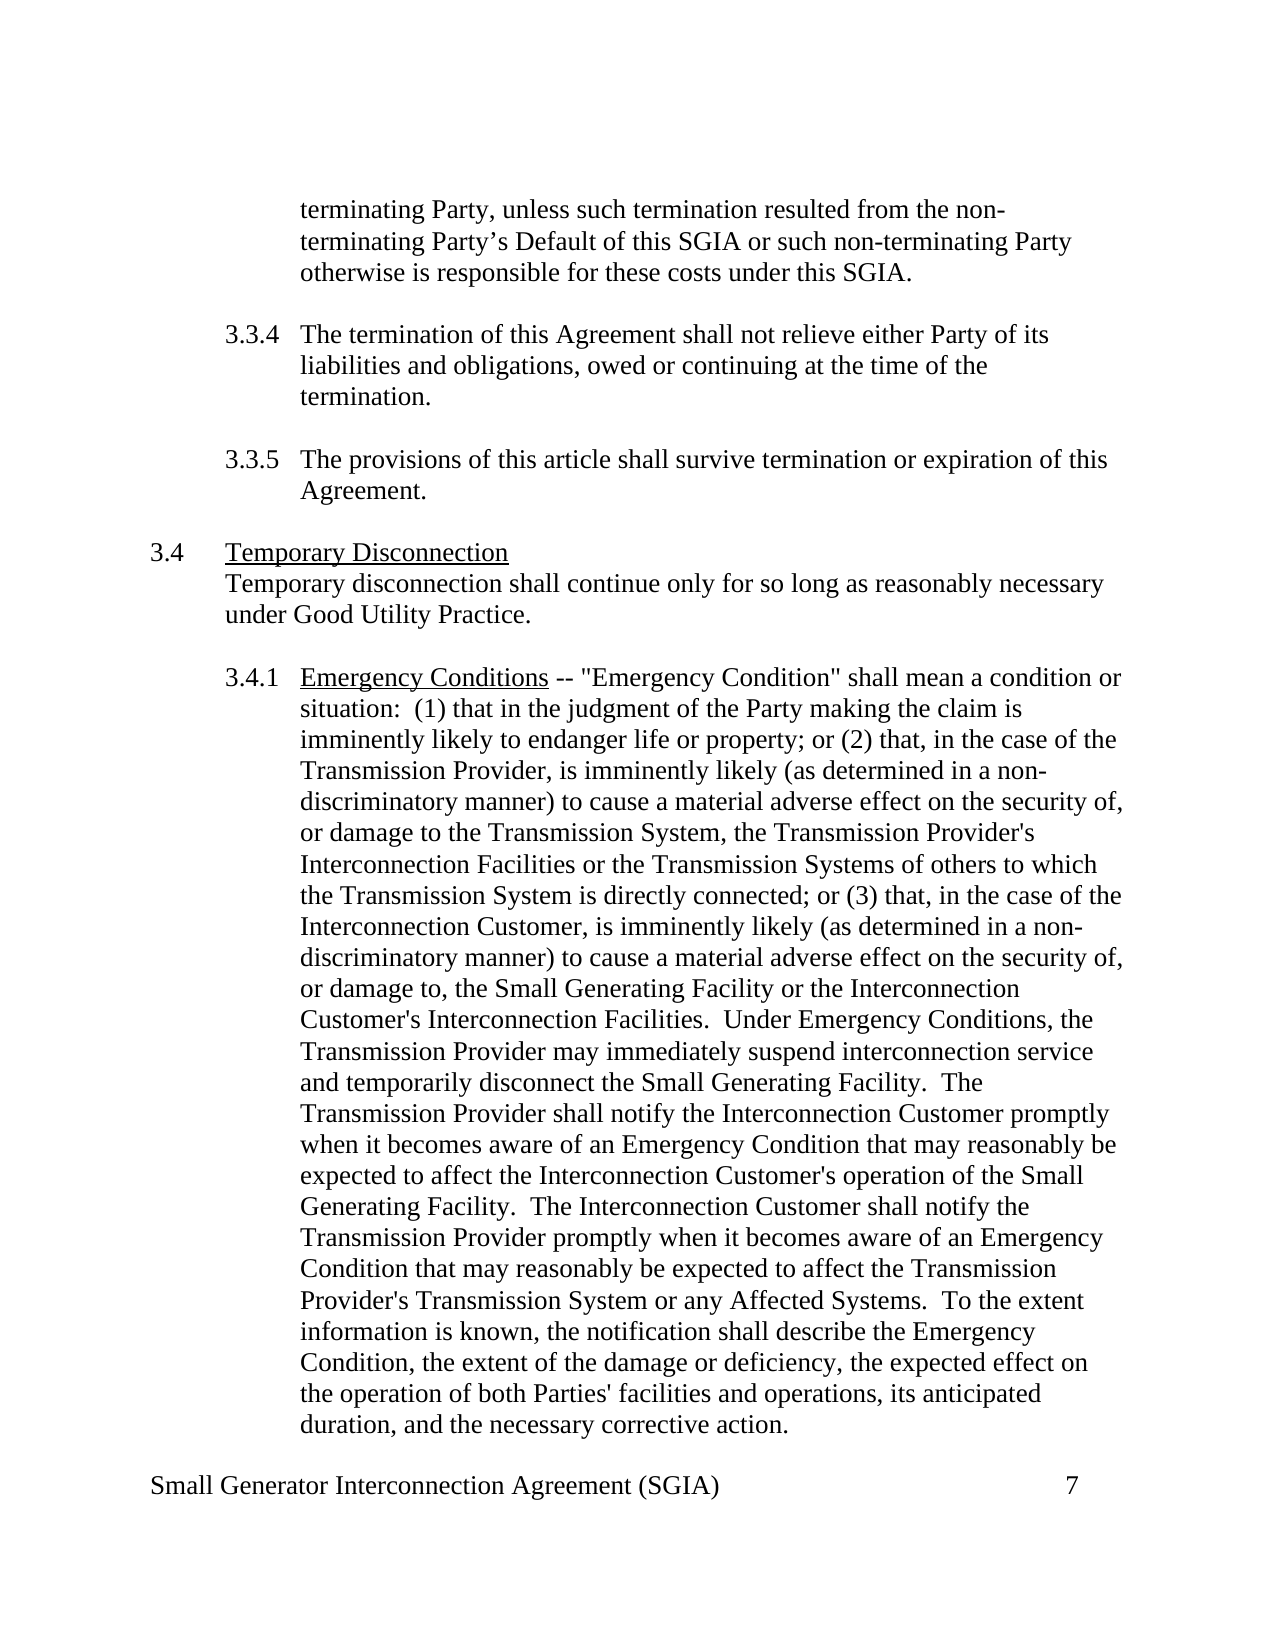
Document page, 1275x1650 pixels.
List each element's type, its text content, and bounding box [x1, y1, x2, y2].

text Temporary disconnection shall continue only for so long as reasonably necessary under Good Utility Practice. [225, 567, 1125, 630]
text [225, 194, 1125, 287]
text 3.3.4 The termination of this Agreement shall not relieve either Party of its liabilities and obligations, owed or continuing at the time of the termination. [225, 318, 1125, 412]
text 3.3.5 The provisions of this article shall survive termination or expiration of this Agreement. [225, 443, 1125, 505]
text 3.4 Temporary Disconnection [150, 536, 1125, 567]
text 3.4.1 Emergency Conditions -- "Emergency Condition" shall mean a condition or situation: (1) that in the judgment of the Party making the claim is imminently likely to endanger life or property; or (2) that, in the case of the Transmission Provider, is imminently likely (as determined in a non-discriminatory manner) to cause a material adverse effect on the security of, or damage to the Transmission System, the Transmission Provider's Interconnection Facilities or the Transmission Systems of others to which the Transmission System is directly connected; or (3) that, in the case of the Interconnection Customer, is imminently likely (as determined in a non-discriminatory manner) to cause a material adverse effect on the security of, or damage to, the Small Generating Facility or the Interconnection Customer's Interconnection Facilities. Under Emergency Conditions, the Transmission Provider may immediately suspend interconnection service and temporarily disconnect the Small Generating Facility. The Transmission Provider shall notify the Interconnection Customer promptly when it becomes aware of an Emergency Condition that may reasonably be expected to affect the Interconnection Customer's operation of the Small Generating Facility. The Customer shall notify the Transmission Provider promptly when it becomes aware of an Emergency Condition that may reasonably be expected to affect the Transmission Provider's Transmission System or any Affected Systems. To the extent information is known, the notification shall describe the Emergency Condition, the extent of the damage or deficiency, the expected effect on the operation of both Parties' facilities and operations, its anticipated duration, and the necessary corrective action. [225, 661, 1125, 1439]
